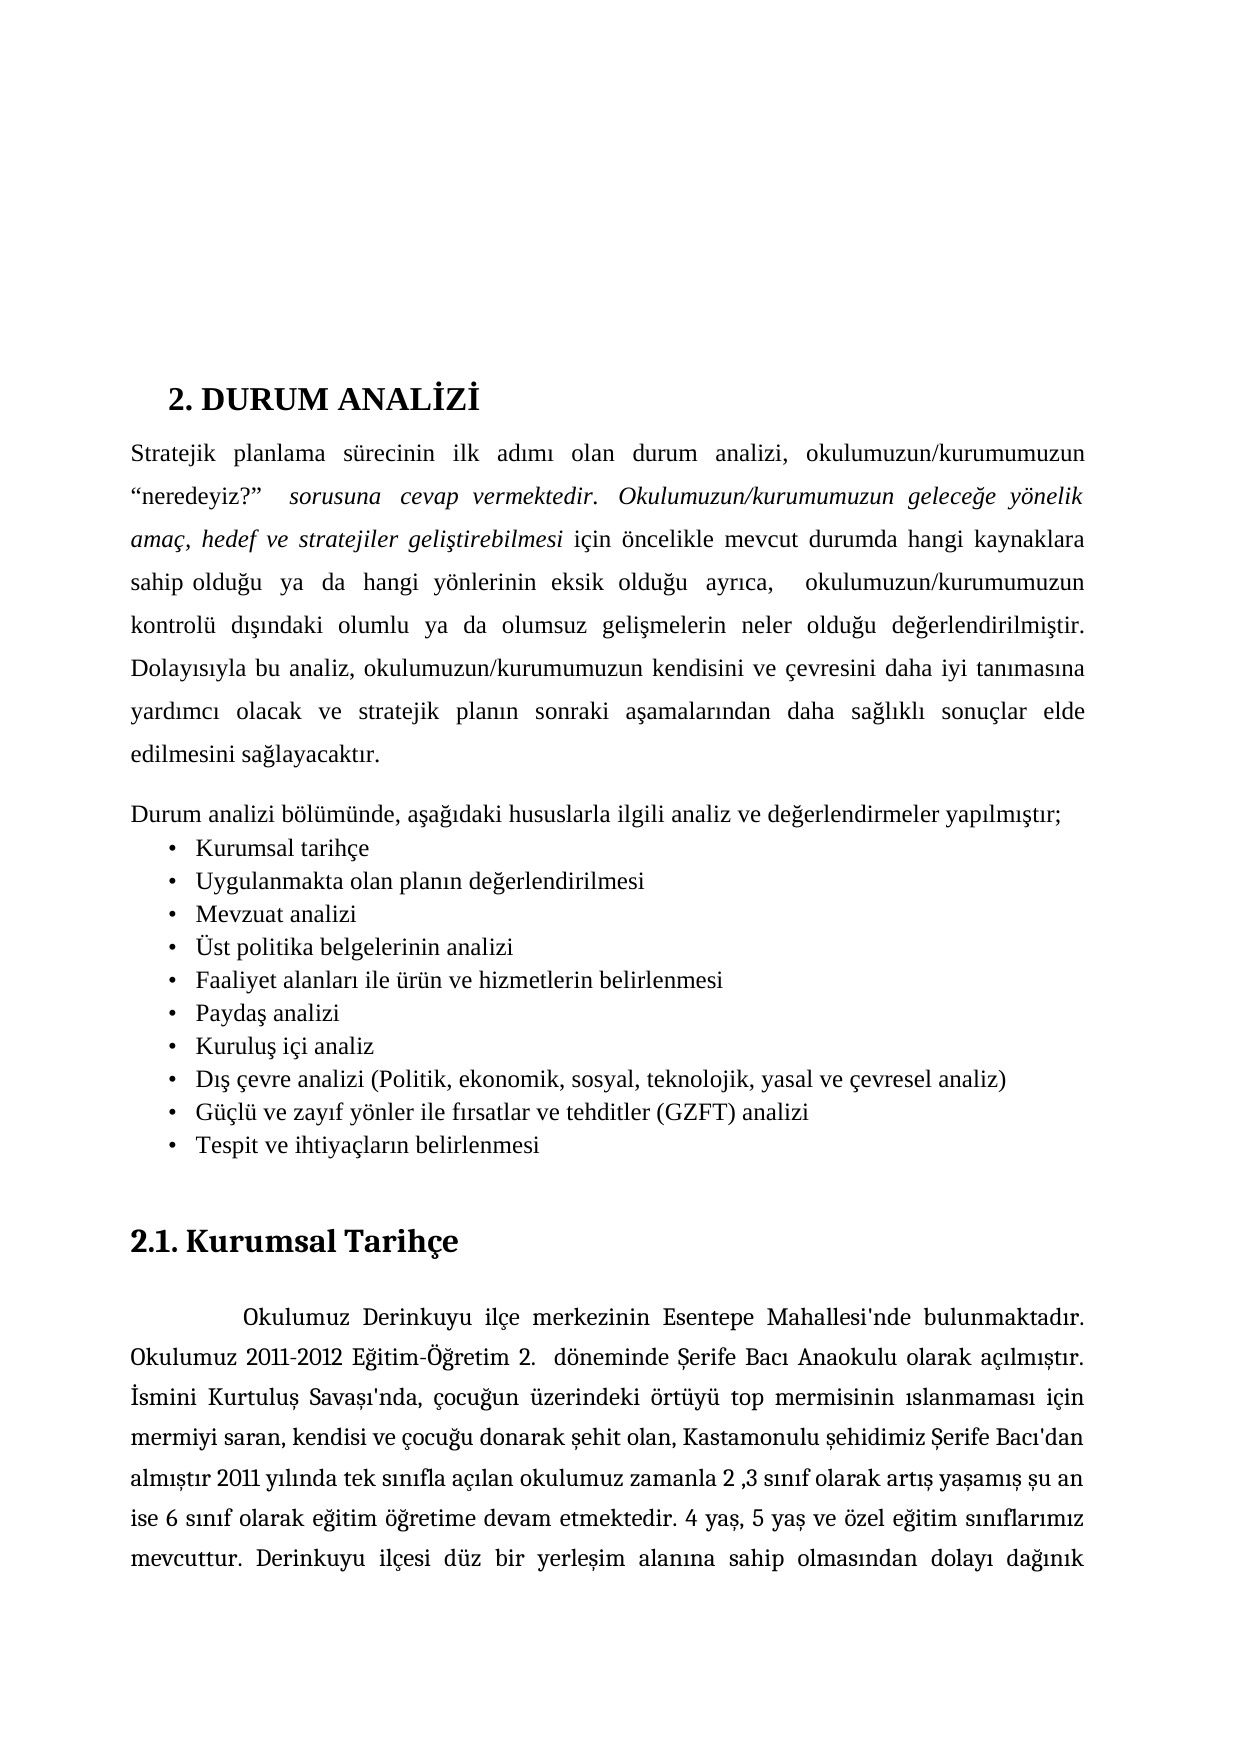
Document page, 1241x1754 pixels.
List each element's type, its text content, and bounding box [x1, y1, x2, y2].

text • Güçlü ve zayıf yönler ile fırsatlar ve tehditler (GZFT) analizi [168, 1097, 1093, 1126]
text • Uygulanmakta olan planın değerlendirilmesi [168, 866, 1093, 895]
text • Faaliyet alanları ile ürün ve hizmetlerin belirlenmesi [168, 965, 1093, 994]
text • Dış çevre analizi (Politik, ekonomik, sosyal, teknolojik, yasal ve çevresel analiz) [168, 1064, 1093, 1093]
text • Paydaş analizi [168, 998, 1093, 1027]
text • Kurumsal tarihçe [168, 832, 1093, 862]
text • Mevzuat analizi [168, 899, 1093, 928]
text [130, 1303, 1085, 1573]
text • Üst politika belgelerinin analizi [168, 932, 1093, 961]
text • Kuruluş içi analiz [168, 1031, 1093, 1060]
text Durum analizi bölümünde, aşağıdaki hususlarla ilgili analiz ve değerlendirmeler yapılmıştır; [130, 799, 1085, 828]
text 2.1. Kurumsal Tarihçe [130, 1222, 1093, 1261]
text Stratejik planlama sürecinin ilk adımı olan durum analizi, okulumuzun/kurumumuzun “neredeyiz?” sorusuna cevap vermektedir. Okulumuzun/kurumumuzun geleceğe yönelik amaç, hedef ve stratejiler geliştirebilmesi için öncelikle mevcut durumda hangi kaynaklara sahip olduğu ya da hangi yönlerinin eksik olduğu ayrıca, okulumuzun/kurumumuzun kontrolü dışındaki olumlu ya da olumsuz gelişmelerin neler olduğu değerlendirilmiştir. Dolayısıyla bu analiz, okulumuzun/kurumumuzun kendisini ve çevresini daha iyi tanımasına yardımcı olacak ve stratejik planın sonraki aşamalarından daha sağlıklı sonuçlar elde edilmesini sağlayacaktır. [130, 438, 1085, 768]
text • Tespit ve ihtiyaçların belirlenmesi [168, 1130, 1093, 1158]
text 2. DURUM ANALİZİ [168, 380, 1093, 418]
